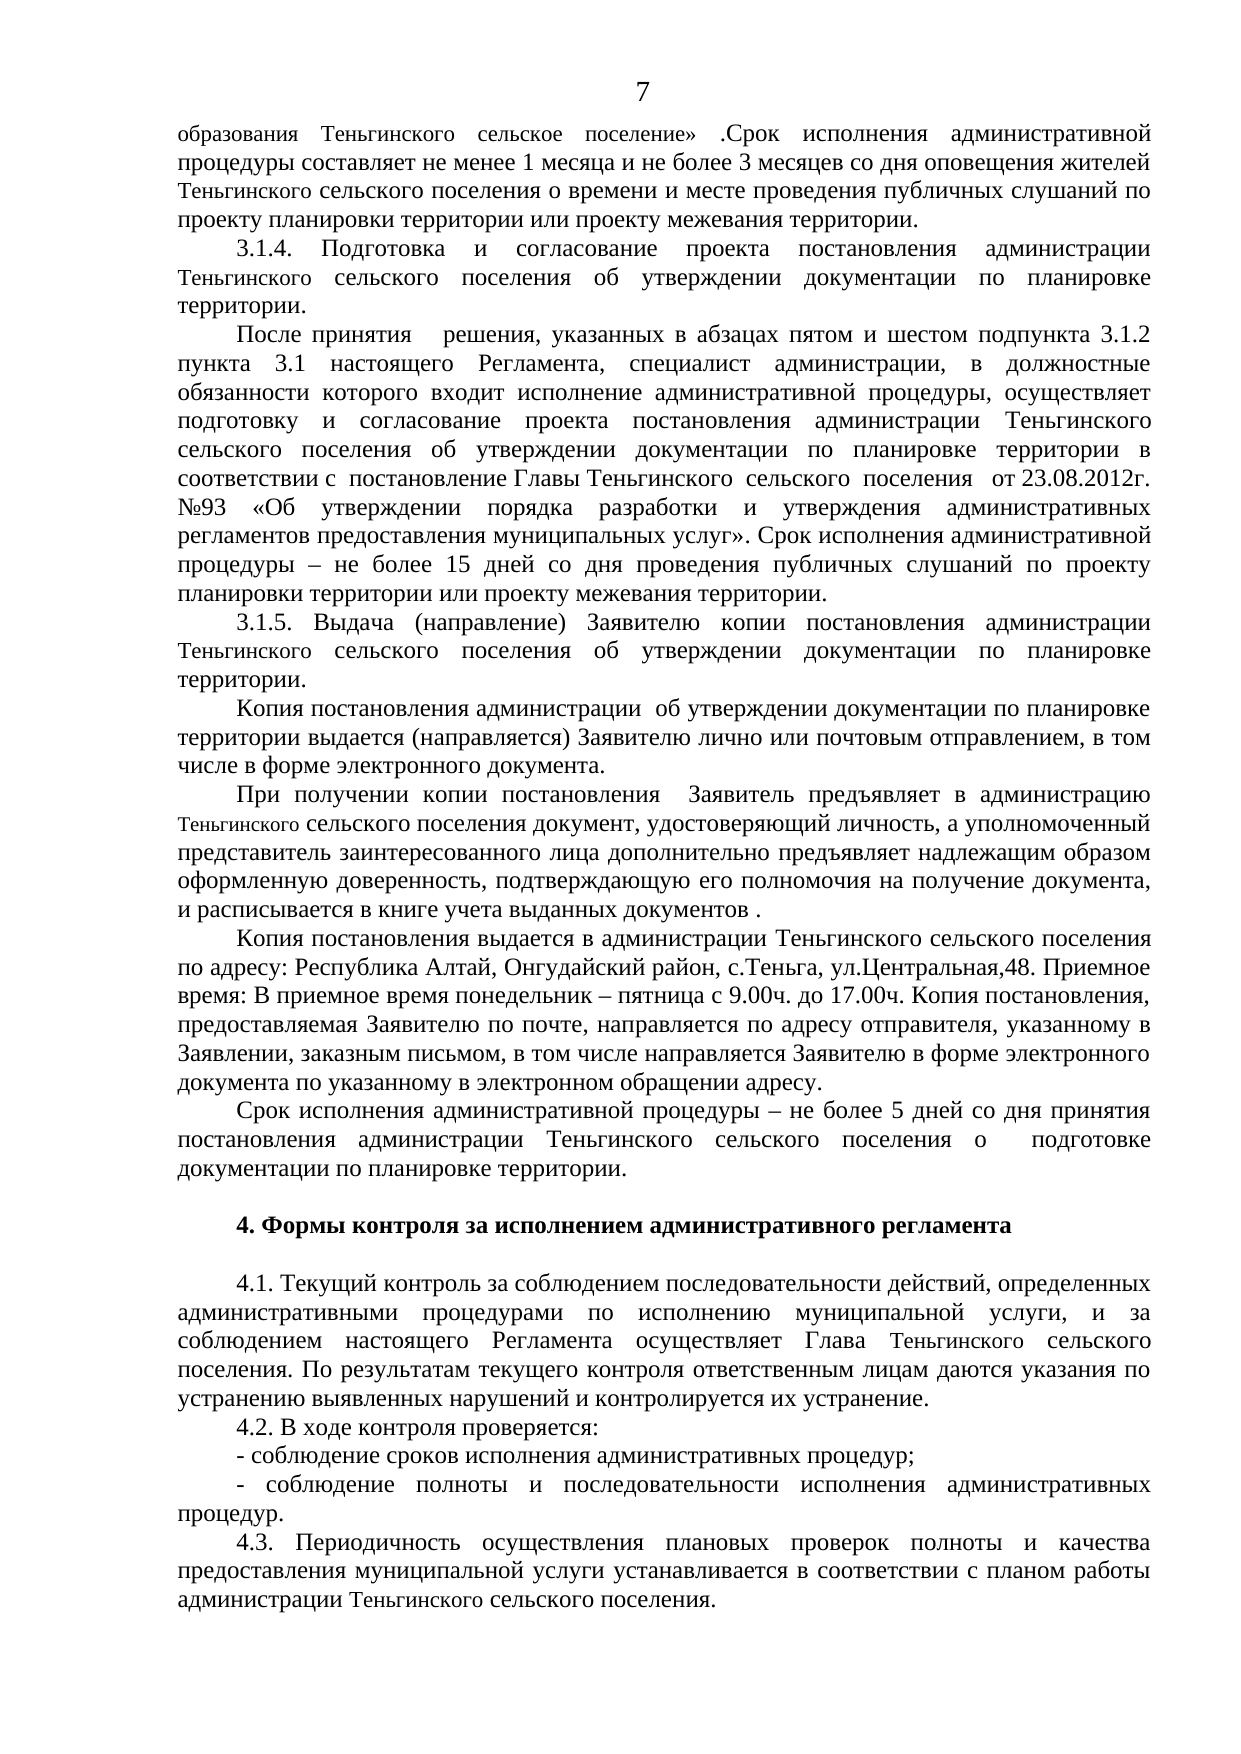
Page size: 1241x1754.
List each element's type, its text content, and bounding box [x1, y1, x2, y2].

text Срок исполнения административной процедуры – не более 5 дней со дня принятия постановления администрации Теньгинского сельского поселения о подготовке документации по планировке территории. [177, 1096, 1152, 1182]
text После принятия решения, указанных в абзацах пятом и шестом подпункта 3.1.2 пункта 3.1 настоящего Регламента, специалист администрации, в должностные обязанности которого входит исполнение административной процедуры, осуществляет подготовку и согласование проекта постановления администрации Теньгинского сельского поселения об утверждении документации по планировке территории в соответствии с постановление Главы Теньгинского сельского поселения от 23.08.2012г.№93 «Об утверждении порядка разработки и утверждения административных регламентов предоставления муниципальных услуг». Срок исполнения административной процедуры – не более 15 дней со дня проведения публичных слушаний по проекту планировки территории или проекту межевания территории. [177, 319, 1152, 607]
text 4.3. Периодичность осуществления плановых проверок полноты и качества предоставления муниципальной услуги устанавливается в соответствии с планом работы администрации Теньгинского сельского поселения. [177, 1527, 1152, 1613]
text При получении копии постановления Заявитель предъявляет в администрацию Теньгинского сельского поселения документ, удостоверяющий личность, а уполномоченный представитель заинтересованного лица дополнительно предъявляет надлежащим образом оформленную доверенность, подтверждающую его полномочия на получение документа, и расписывается в книге учета выданных документов . [177, 779, 1152, 923]
text - соблюдение сроков исполнения административных процедур; [177, 1441, 1152, 1469]
text - соблюдение полноты и последовательности исполнения административных процедур. [177, 1469, 1152, 1527]
text Копия постановления выдается в администрации Теньгинского сельского поселения по адресу: Республика Алтай, Онгудайский район, с.Теньга, ул.Центральная,48. Приемное время: В приемное время понедельник – пятница с 9.00ч. до 17.00ч. Копия постановления, предоставляемая Заявителю по почте, направляется по адресу отправителя, указанному в Заявлении, заказным письмом, в том числе направляется Заявителю в форме электронного документа по указанному в электронном обращении адресу. [177, 923, 1152, 1096]
text Копия постановления администрации об утверждении документации по планировке территории выдается (направляется) Заявителю лично или почтовым отправлением, в том числе в форме электронного документа. [177, 693, 1152, 779]
text 4. Формы контроля за исполнением административного регламента [177, 1211, 1152, 1239]
text 4.1. Текущий контроль за соблюдением последовательности действий, определенных административными процедурами по исполнению муниципальной услуги, и за соблюдением настоящего Регламента осуществляет Глава Теньгинского сельского поселения. По результатам текущего контроля ответственным лицам даются указания по устранению выявленных нарушений и контролируется их устранение. [177, 1268, 1152, 1412]
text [177, 118, 1152, 233]
text 4.2. В ходе контроля проверяется: [177, 1412, 1152, 1441]
text 3.1.5. Выдача (направление) Заявителю копии постановления администрации Теньгинского сельского поселения об утверждении документации по планировке территории. [177, 607, 1152, 693]
text 3.1.4. Подготовка и согласование проекта постановления администрации Теньгинского сельского поселения об утверждении документации по планировке территории. [177, 233, 1152, 319]
